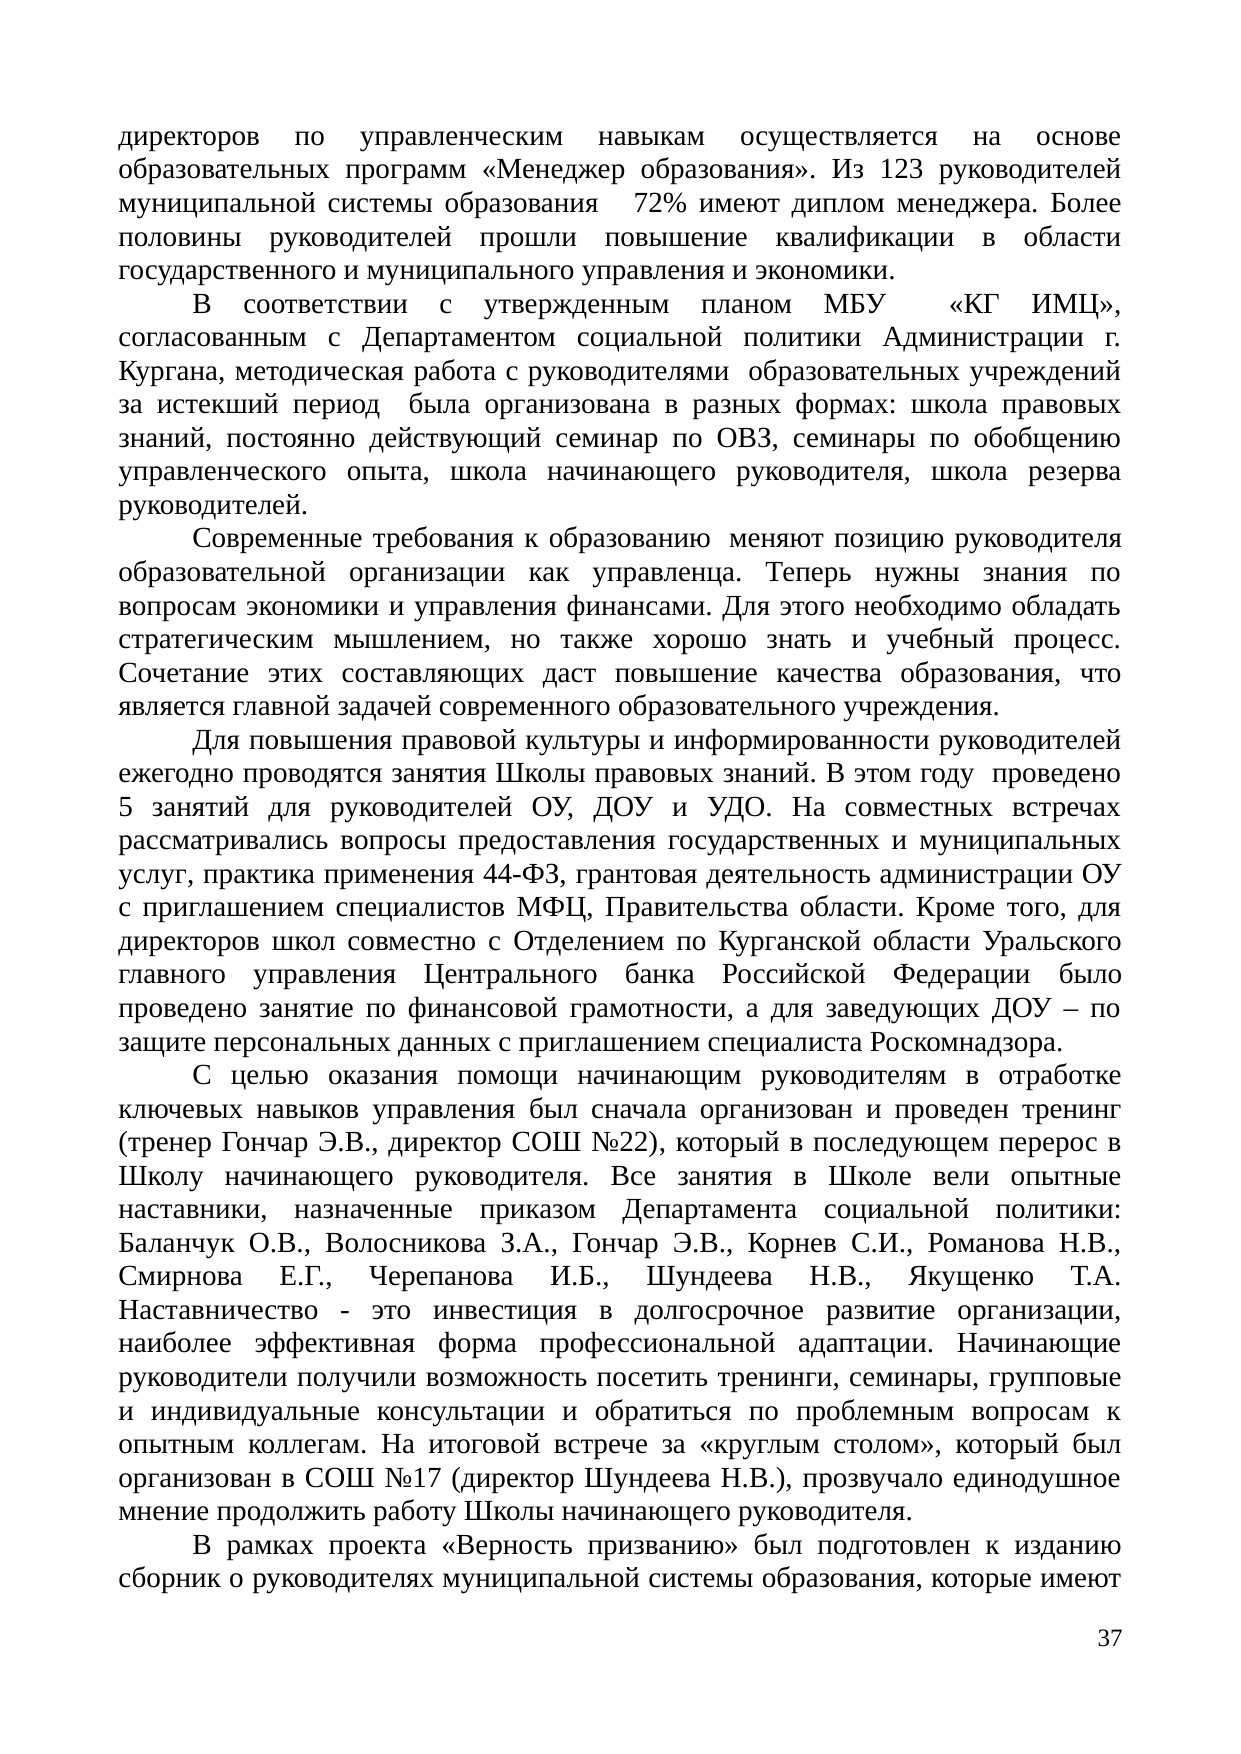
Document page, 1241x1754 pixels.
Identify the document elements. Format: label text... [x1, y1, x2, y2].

text С целью оказания помощи начинающим руководителям в отработке ключевых навыков управления был сначала организован и проведен тренинг (тренер Гончар Э.В., директор СОШ №22), который в последующем перерос в Школу начинающего руководителя. Все занятия в Школе вели опытные наставники, назначенные приказом Департамента социальной политики: Баланчук О.В., Волосникова З.А., Гончар Э.В., Корнев С.И., Романова Н.В., Смирнова Е.Г., Черепанова И.Б., Шундеева Н.В., Якущенко Т.А. Наставничество - это инвестиция в долгосрочное развитие организации, наиболее эффективная форма профессиональной адаптации. Начинающие руководители получили возможность посетить тренинги, семинары, групповые и индивидуальные консультации и обратиться по проблемным вопросам к опытным коллегам. На итоговой встрече за «круглым столом», который был организован в СОШ №17 (директор Шундеева Н.В.), прозвучало единодушное мнение продолжить работу Школы начинающего руководителя. [118, 1057, 1122, 1527]
text Для повышения правовой культуры и информированности руководителей ежегодно проводятся занятия Школы правовых знаний. В этом году проведено 5 занятий для руководителей ОУ, ДОУ и УДО. На совместных встречах рассматривались вопросы предоставления государственных и муниципальных услуг, практика применения 44-ФЗ, грантовая деятельность администрации ОУ с приглашением специалистов МФЦ, Правительства области. Кроме того, для директоров школ совместно с Отделением по Курганской области Уральского главного управления Центрального банка Российской Федерации было проведено занятие по финансовой грамотности, а для заведующих ДОУ – по защите персональных данных с приглашением специалиста Роскомнадзора. [118, 722, 1122, 1057]
text Современные требования к образованию меняют позицию руководителя образовательной организации как управленца. Теперь нужны знания по вопросам экономики и управления финансами. Для этого необходимо обладать стратегическим мышлением, но также хорошо знать и учебный процесс. Сочетание этих составляющих даст повышение качества образования, что является главной задачей современного образовательного учреждения. [118, 521, 1122, 722]
text В соответствии с утвержденным планом МБУ «КГ ИМЦ», согласованным с Департаментом социальной политики Администрации г. Кургана, методическая работа с руководителями образовательных учреждений за истекший период была организована в разных формах: школа правовых знаний, постоянно действующий семинар по ОВЗ, семинары по обобщению управленческого опыта, школа начинающего руководителя, школа резерва руководителей. [118, 286, 1122, 521]
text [118, 1527, 1122, 1594]
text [118, 118, 1122, 286]
